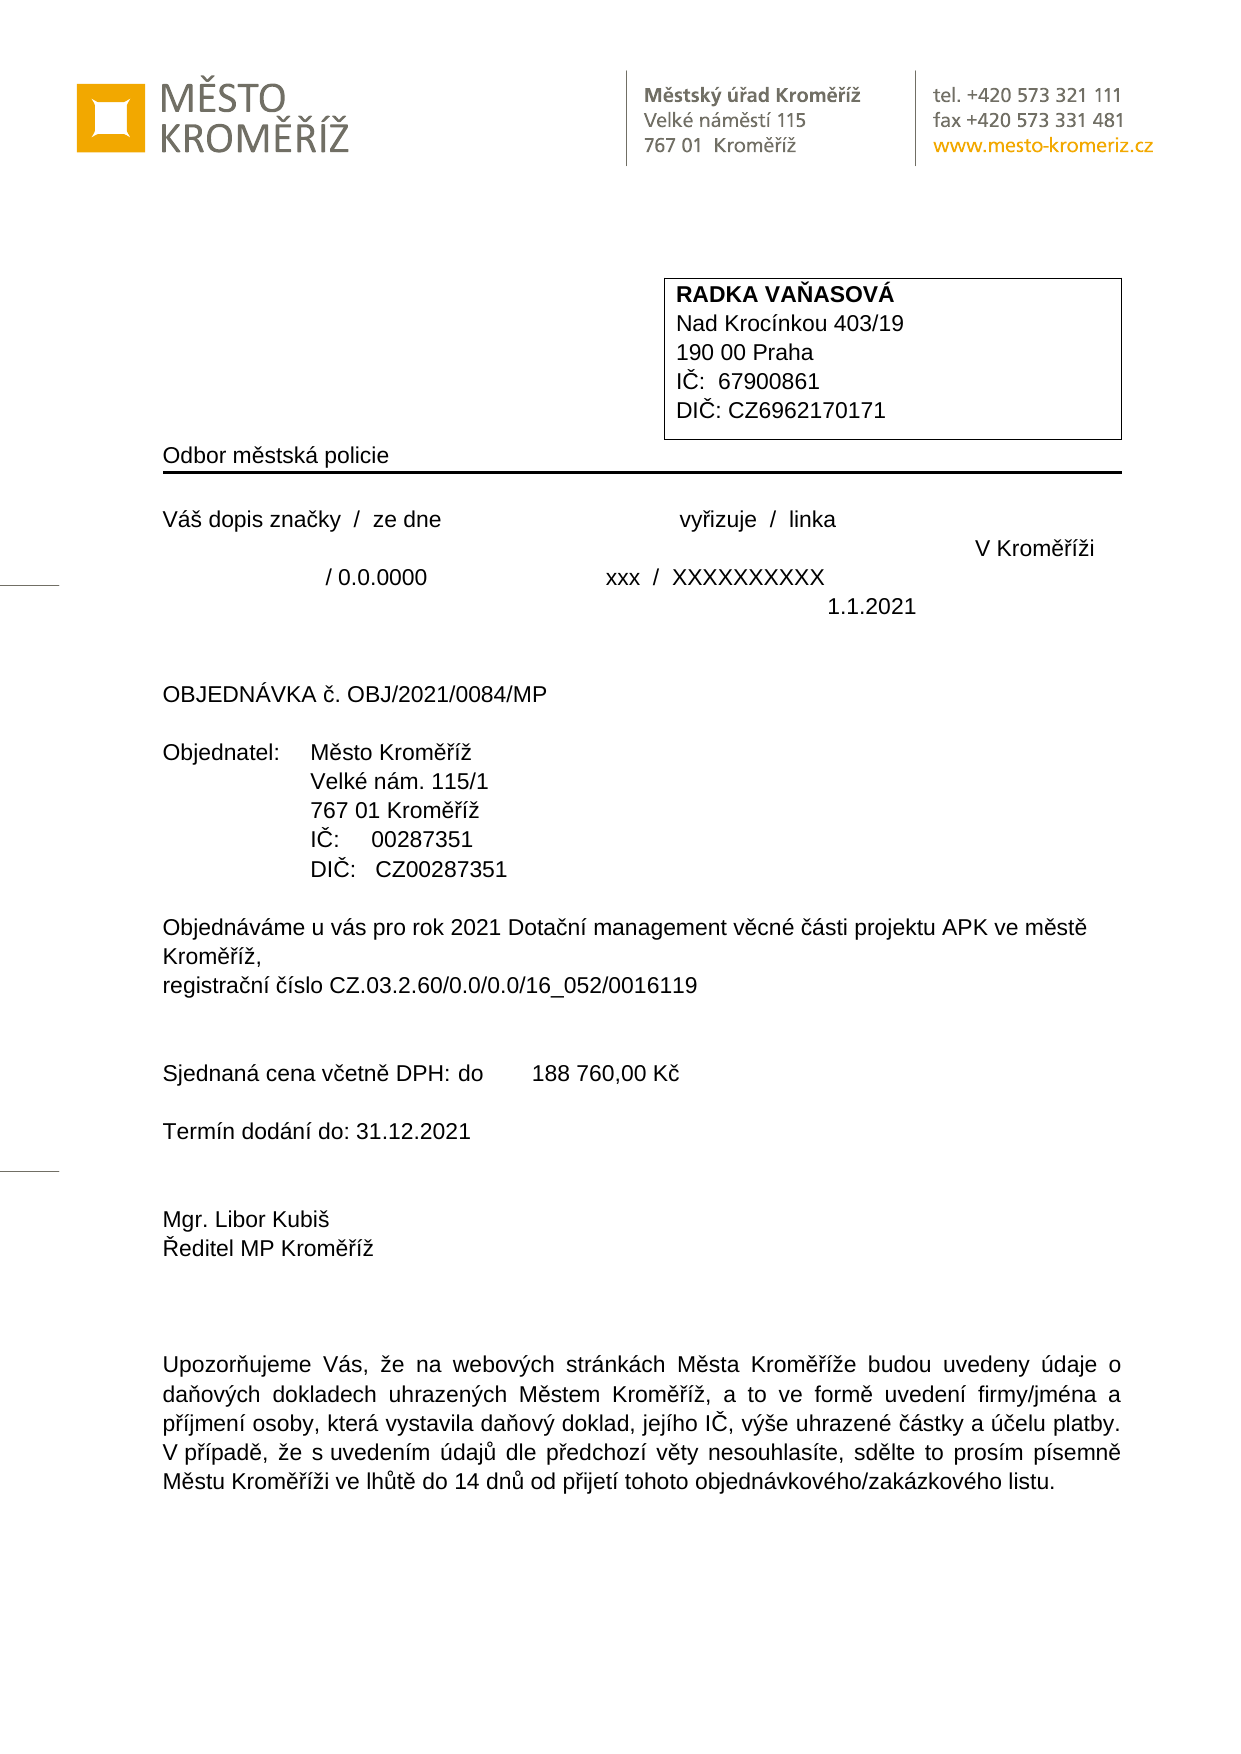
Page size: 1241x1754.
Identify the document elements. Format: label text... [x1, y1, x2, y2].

text OBJEDNÁVKA č. OBJ/2021/0084/MP [162, 679, 1122, 708]
text / 0.0.0000 xxx / XXXXXXXXXX 1.1.2021 [162, 562, 1122, 620]
text Odbor městská policie [162, 440, 1122, 474]
text Ředitel MP Kroměříž [162, 1233, 1122, 1262]
text DIČ: CZ00287351 [162, 854, 1122, 883]
table_header RADKA VAŇASOVÁ Nad Krocínkou 403/19 190 00 Praha IČ: 67900861 DIČ: CZ6962170171 [665, 279, 1121, 439]
text 767 01 Kroměříž [162, 795, 1122, 824]
text Upozorňujeme Vás, že na webových stránkách Města Kroměříže budou uvedeny údaje o daňových dokladech uhrazených Městem Kroměříž, a to ve formě uvedení firmy/jména a příjmení osoby, která vystavila daňový doklad, jejího IČ, výše uhrazené částky a účelu platby. V případě, že s uvedením údajů dle předchozí věty nesouhlasíte, sdělte to prosím písemně Městu Kroměříži ve lhůtě do 14 dnů od přijetí tohoto objednávkového/zakázkového listu. [162, 1349, 1122, 1495]
text Velké nám. 115/1 [162, 766, 1122, 795]
text Sjednaná cena včetně DPH: do 188 760,00 Kč [162, 1058, 1122, 1087]
text Objednáváme u vás pro rok 2021 Dotační management věcné části projektu APK ve městě Kroměříž, [162, 912, 1122, 970]
text Mgr. Libor Kubiš [162, 1204, 1122, 1233]
text Termín dodání do: 31.12.2021 [162, 1116, 1122, 1145]
text Váš dopis značky / ze dne vyřizuje / linka V Kroměříži [162, 504, 1122, 562]
text IČ: 00287351 [162, 824, 1122, 854]
text Objednatel: Město Kroměříž [162, 737, 1122, 766]
text registrační číslo CZ.03.2.60/0.0/0.0/16_052/0016119 [162, 970, 1122, 999]
